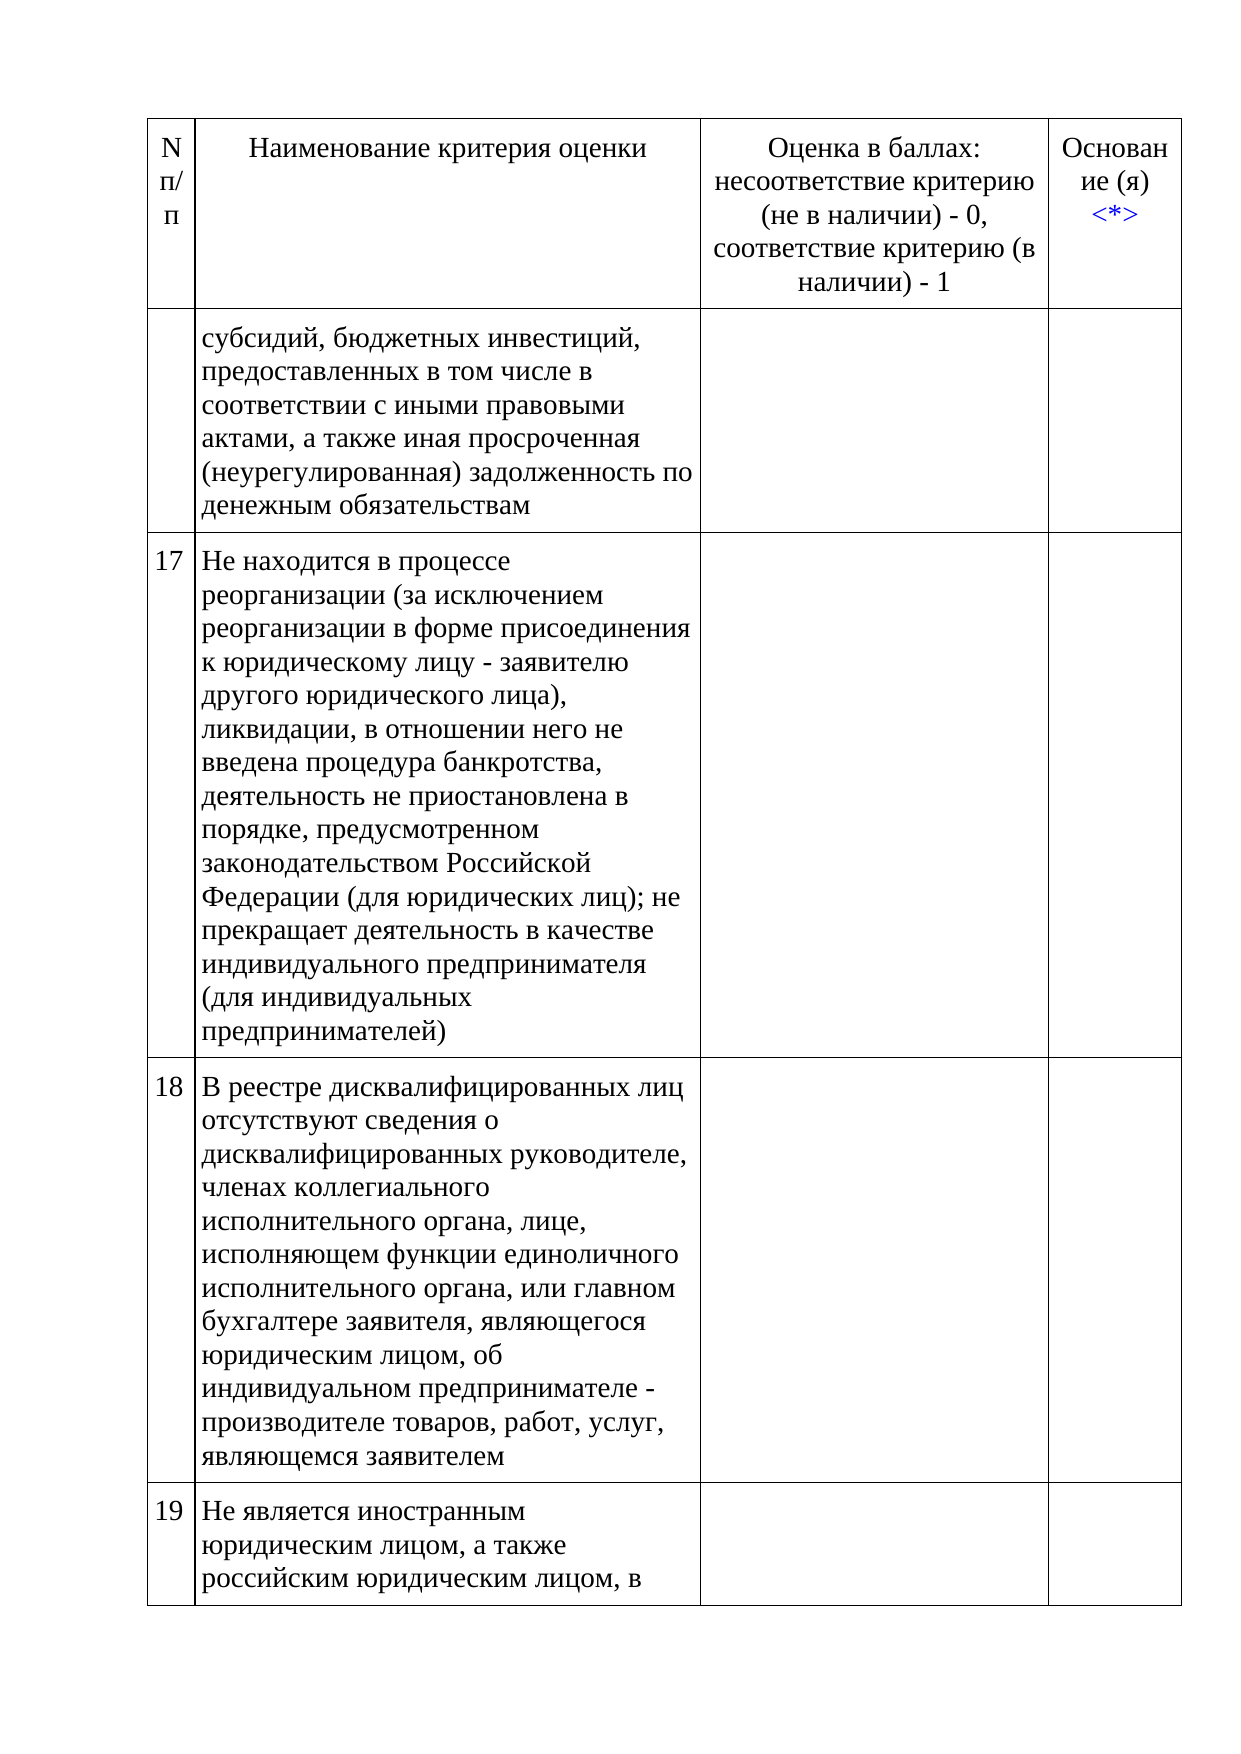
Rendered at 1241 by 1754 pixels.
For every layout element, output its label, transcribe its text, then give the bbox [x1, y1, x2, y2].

table_cell 16 [148, 309, 194, 532]
table_cell [1049, 1058, 1181, 1482]
table_cell [1049, 309, 1181, 532]
table_cell [1049, 1483, 1181, 1605]
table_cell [196, 309, 700, 532]
table_cell Не находится в процессе реорганизации (за исключением реорганизации в форме присоединения к юридическому лицу - заявителю другого юридического лица), ликвидации, в отношении него не введена процедура банкротства, деятельность не приостановлена в порядке, предусмотренном законодательством Российской Федерации (для юридических лиц); не прекращает деятельность в качестве индивидуального предпринимателя (для индивидуальных предпринимателей) [196, 533, 700, 1057]
table_cell 19 [148, 1483, 194, 1605]
table_header N п/п [148, 119, 194, 308]
table_cell [701, 1483, 1048, 1605]
table_header Оценка в баллах: несоответствие критерию (не в наличии) - 0, соответствие критерию (в наличии) - 1 [701, 119, 1048, 308]
table_cell [1049, 533, 1181, 1057]
table_cell 17 [148, 533, 194, 1057]
table_cell [701, 1058, 1048, 1482]
table_cell 18 [148, 1058, 194, 1482]
table_header Основание (я) <*> [1049, 119, 1181, 308]
table_cell [701, 533, 1048, 1057]
table_cell [701, 309, 1048, 532]
table_header Наименование критерия оценки [196, 119, 700, 308]
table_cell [196, 1483, 700, 1605]
table_cell В реестре дисквалифицированных лиц отсутствуют сведения о дисквалифицированных руководителе, членах коллегиального исполнительного органа, лице, исполняющем функции единоличного исполнительного органа, или главном бухгалтере заявителя, являющегося юридическим лицом, об индивидуальном предпринимателе - производителе товаров, работ, услуг, являющемся заявителем [196, 1058, 700, 1482]
